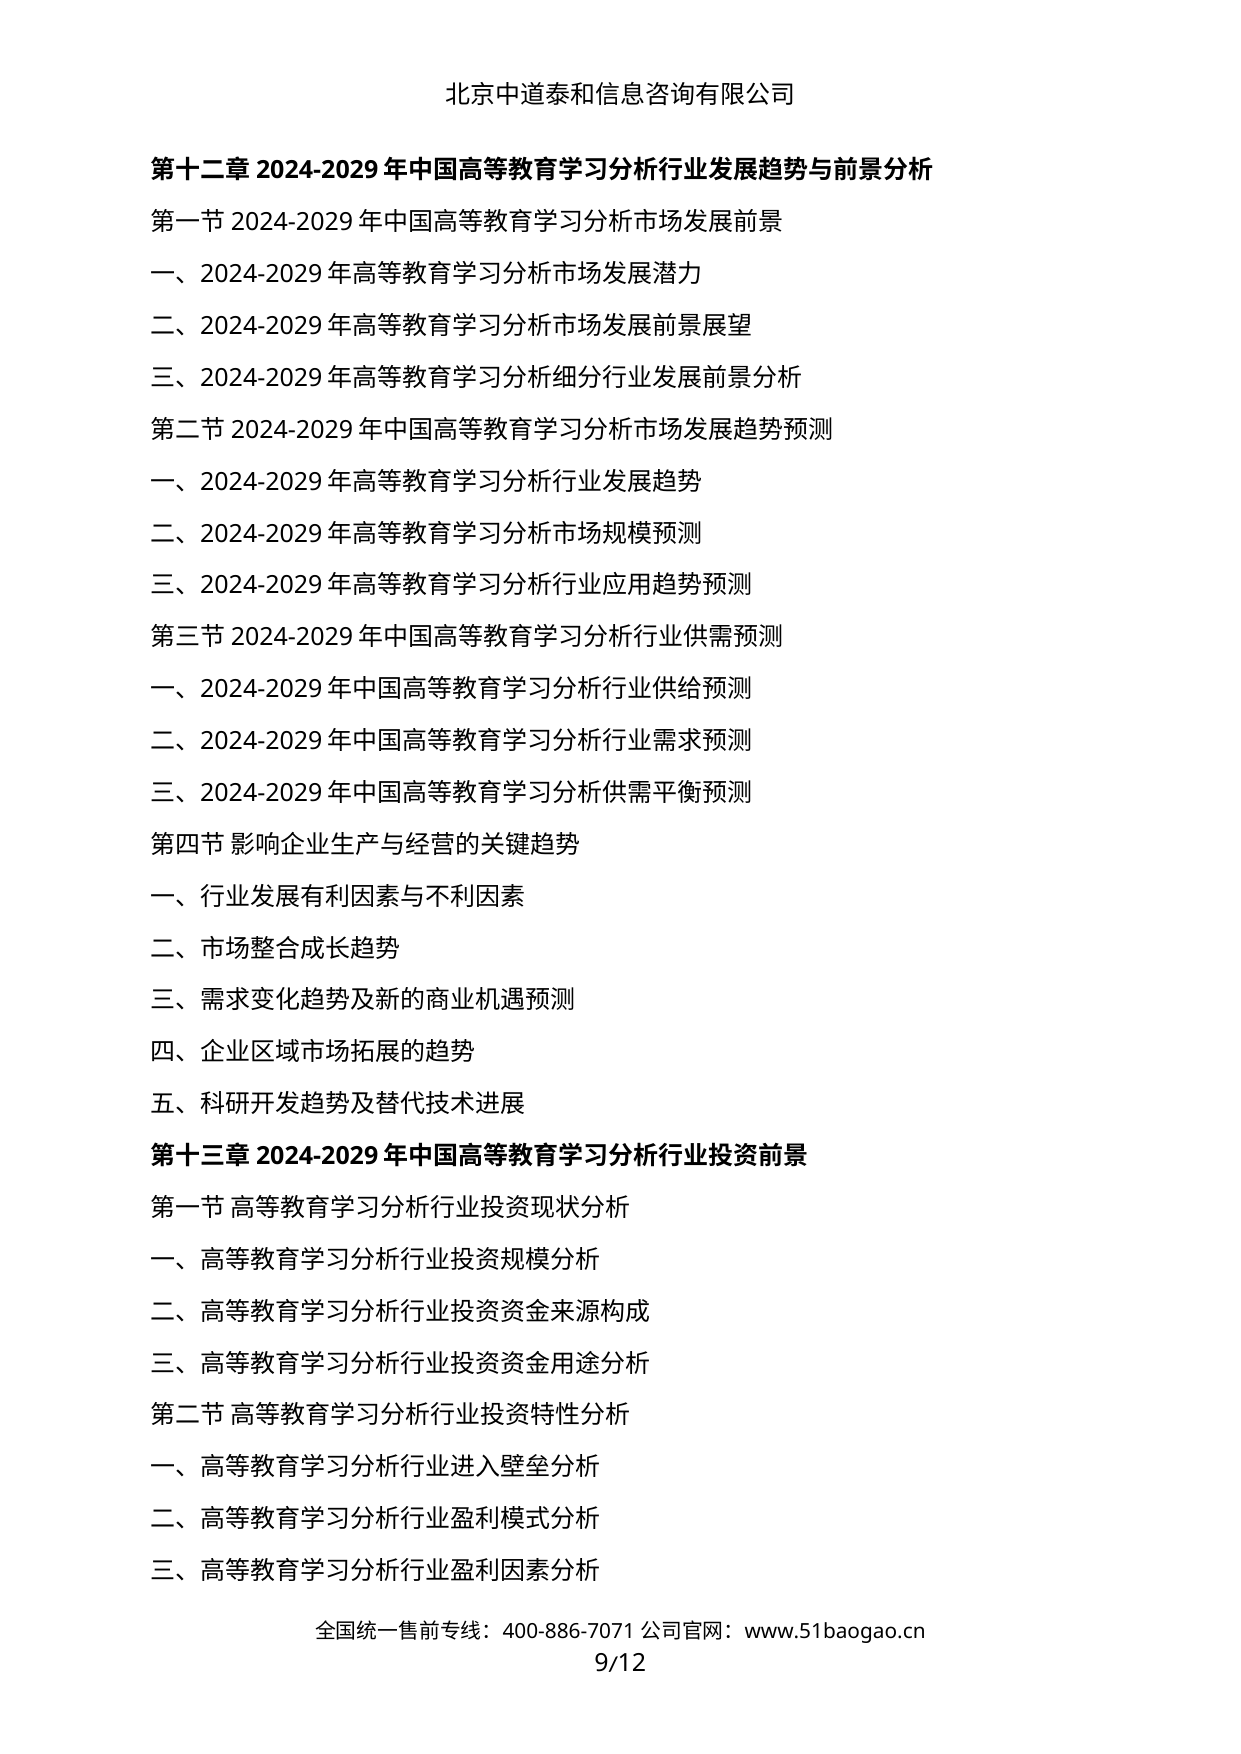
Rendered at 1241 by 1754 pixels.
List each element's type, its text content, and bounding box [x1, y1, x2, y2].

text 二、2024-2029年高等教育学习分析市场规模预测 [150, 513, 1090, 549]
text 三、2024-2029年高等教育学习分析行业应用趋势预测 [150, 565, 1090, 601]
text 二、市场整合成长趋势 [150, 928, 1090, 964]
text 二、高等教育学习分析行业投资资金来源构成 [150, 1291, 1090, 1327]
text 三、需求变化趋势及新的商业机遇预测 [150, 980, 1090, 1016]
text 第一节 2024-2029年中国高等教育学习分析市场发展前景 [150, 202, 1090, 238]
text 三、高等教育学习分析行业盈利因素分析 [150, 1551, 1090, 1587]
text 第十二章 2024-2029年中国高等教育学习分析行业发展趋势与前景分析 [150, 150, 1090, 186]
text 一、2024-2029年中国高等教育学习分析行业供给预测 [150, 669, 1090, 705]
text 二、2024-2029年高等教育学习分析市场发展前景展望 [150, 306, 1090, 342]
text 二、高等教育学习分析行业盈利模式分析 [150, 1499, 1090, 1535]
text 一、高等教育学习分析行业投资规模分析 [150, 1239, 1090, 1276]
text 四、企业区域市场拓展的趋势 [150, 1032, 1090, 1068]
text 一、2024-2029年高等教育学习分析行业发展趋势 [150, 461, 1090, 497]
text 第一节 高等教育学习分析行业投资现状分析 [150, 1187, 1090, 1224]
text 一、行业发展有利因素与不利因素 [150, 876, 1090, 912]
text 一、高等教育学习分析行业进入壁垒分析 [150, 1447, 1090, 1483]
text 第三节 2024-2029年中国高等教育学习分析行业供需预测 [150, 617, 1090, 653]
text 一、2024-2029年高等教育学习分析市场发展潜力 [150, 254, 1090, 290]
text 第十三章 2024-2029年中国高等教育学习分析行业投资前景 [150, 1136, 1090, 1172]
text 第四节 影响企业生产与经营的关键趋势 [150, 824, 1090, 861]
text 第二节 2024-2029年中国高等教育学习分析市场发展趋势预测 [150, 409, 1090, 446]
text 三、高等教育学习分析行业投资资金用途分析 [150, 1343, 1090, 1379]
text 第二节 高等教育学习分析行业投资特性分析 [150, 1395, 1090, 1431]
text 二、2024-2029年中国高等教育学习分析行业需求预测 [150, 721, 1090, 757]
text 三、2024-2029年高等教育学习分析细分行业发展前景分析 [150, 357, 1090, 394]
text 三、2024-2029年中国高等教育学习分析供需平衡预测 [150, 772, 1090, 809]
text 五、科研开发趋势及替代技术进展 [150, 1084, 1090, 1120]
